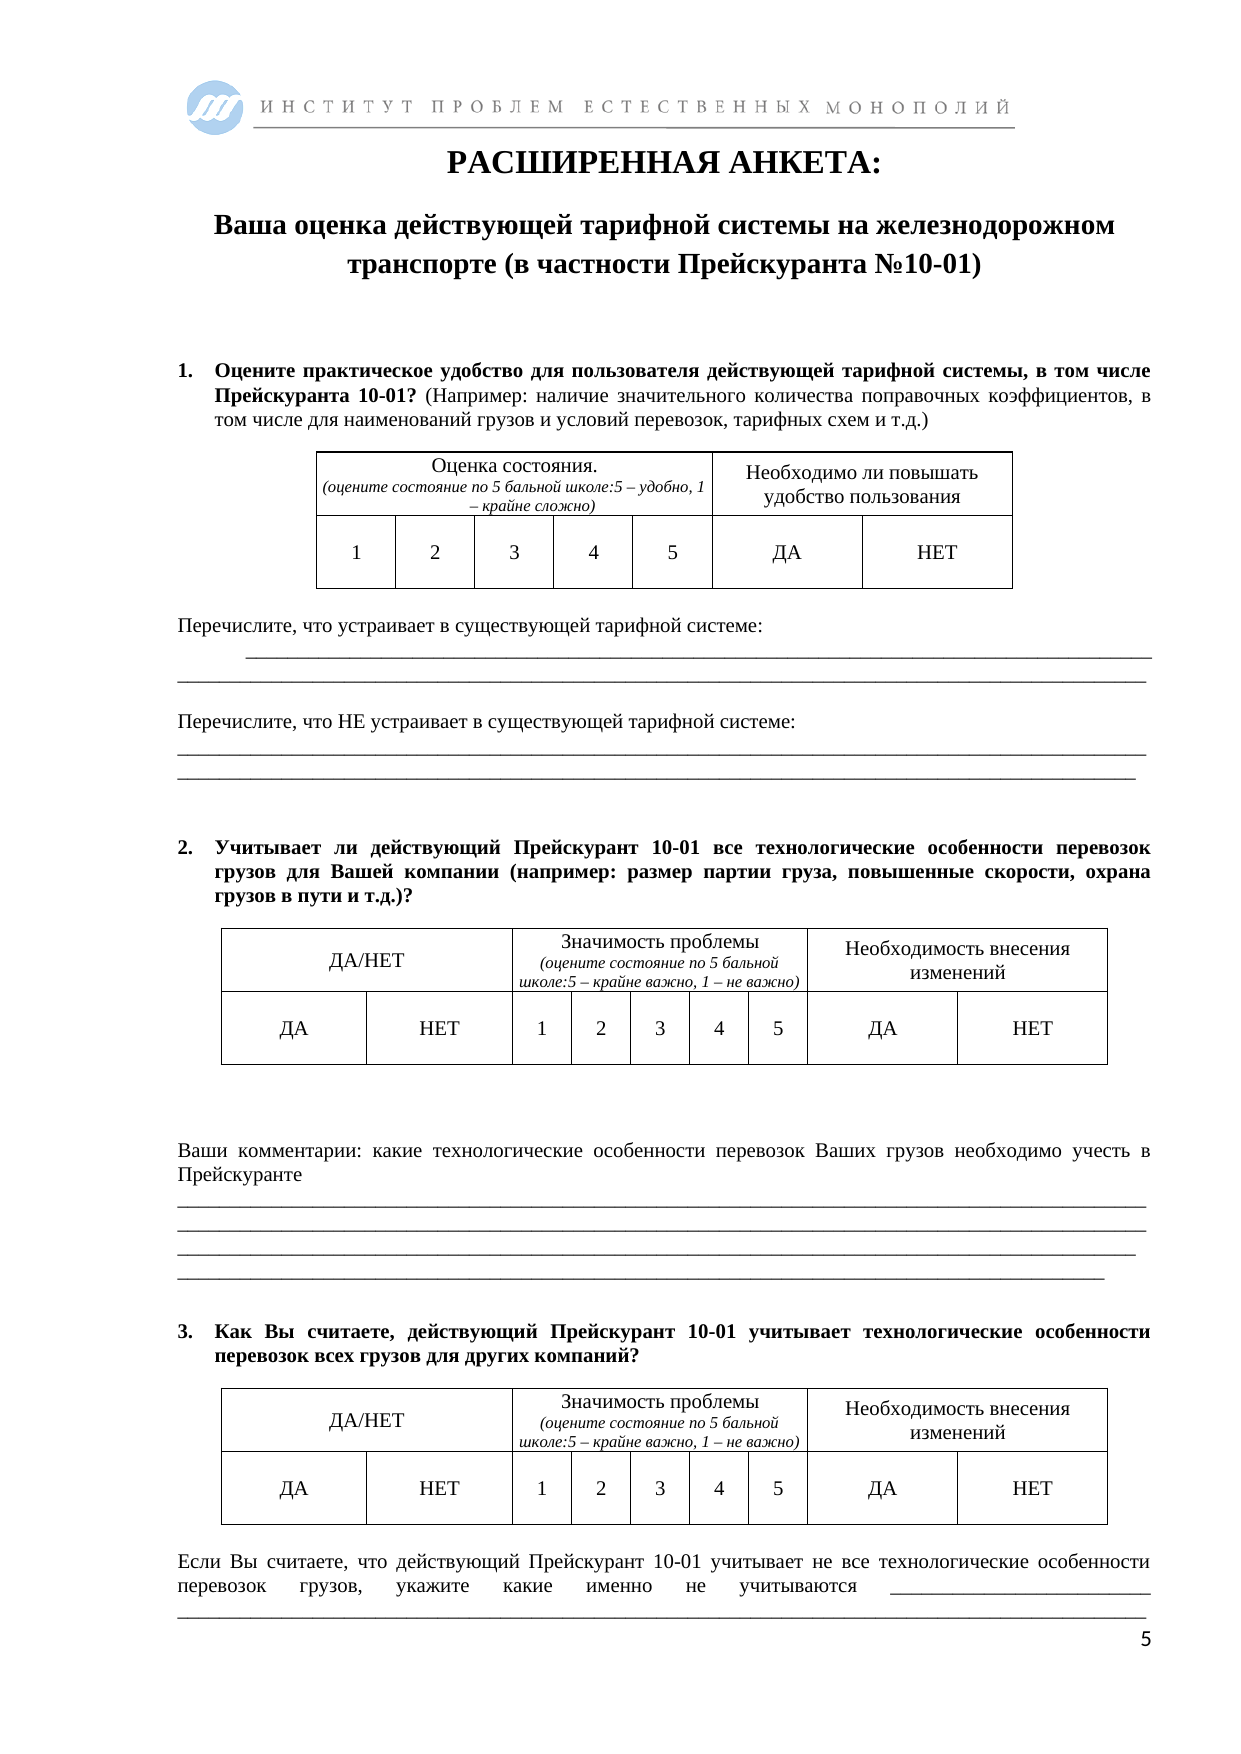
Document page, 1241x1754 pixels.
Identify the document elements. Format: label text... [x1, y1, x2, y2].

table_cell 2 [572, 1452, 630, 1524]
table_header Необходимость внесения изменений [808, 929, 1107, 991]
table_cell НЕТ [958, 992, 1107, 1064]
table_cell ДА [713, 516, 862, 588]
table_header Оценка состояния. (оцените состояние по 5 бальной школе:5 – удобно, 1 – крайне сложно) [317, 453, 712, 515]
list _______________________________________________________________________________________ _____________________________________________________________________________________________ [177, 637, 1152, 685]
list Перечислите, что НЕ устраивает в существующей тарифной системе: [177, 709, 1152, 733]
table_cell 3 [475, 516, 553, 588]
table_cell 1 [317, 516, 395, 588]
table_cell 1 [513, 992, 571, 1064]
table_header Значимость проблемы (оцените состояние по 5 бальной школе:5 – крайне важно, 1 – не важно) [513, 929, 807, 991]
table_cell 4 [690, 992, 748, 1064]
list _________________________________________________________________________________________ [177, 1258, 1152, 1282]
table_cell 5 [749, 992, 807, 1064]
text РАСШИРЕННАЯ АНКЕТА: [177, 143, 1152, 181]
table_cell НЕТ [863, 516, 1012, 588]
list Как Вы считаете, действующий Прейскурант 10-01 учитывает технологические особенности перевозок всех грузов для других компаний? [177, 1318, 1152, 1367]
table_header Значимость проблемы (оцените состояние по 5 бальной школе:5 – крайне важно, 1 – не важно) [513, 1389, 807, 1451]
list _________________________________________________________________________________________________________________________________________________________________________________________ [177, 733, 1152, 782]
picture [177, 73, 251, 143]
list ______________________________________________________________________________________________________________________________________________________________________________________________________________________________________________________________________________________ [177, 1186, 1152, 1258]
table_header Необходимость внесения изменений [808, 1389, 1107, 1451]
list Если Вы считаете, что действующий Прейскурант 10-01 учитывает не все технологические особенности перевозок грузов, укажите какие именно не учитываются _________________________ _____________________________________________________________________________________________ [177, 1549, 1152, 1621]
table_cell 4 [690, 1452, 748, 1524]
table_cell НЕТ [367, 992, 512, 1064]
table_cell 5 [633, 516, 712, 588]
table_cell ДА [222, 992, 366, 1064]
list Учитывает ли действующий Прейскурант 10-01 все технологические особенности перевозок грузов для Вашей компании (например: размер партии груза, повышенные скорости, охрана грузов в пути и т.д.)? [177, 835, 1152, 907]
table_cell 3 [631, 992, 689, 1064]
list Оцените практическое удобство для пользователя действующей тарифной системы, в том числе Прейскуранта 10-01? (Например: наличие значительного количества поправочных коэффициентов, в том числе для наименований грузов и условий перевозок, тарифных схем и т.д.) [177, 358, 1152, 431]
table_cell ДА [808, 992, 957, 1064]
table_header Необходимо ли повышать удобство пользования [713, 453, 1012, 515]
table_cell 2 [396, 516, 474, 588]
list Перечислите, что устраивает в существующей тарифной системе: [177, 613, 1152, 637]
table_header ДА/НЕТ [222, 1389, 512, 1451]
table_cell 2 [572, 992, 630, 1064]
table_cell 5 [749, 1452, 807, 1524]
table_cell 3 [631, 1452, 689, 1524]
table_cell НЕТ [958, 1452, 1107, 1524]
table_header ДА/НЕТ [222, 929, 512, 991]
table_cell ДА [222, 1452, 366, 1524]
table_cell НЕТ [367, 1452, 512, 1524]
table_cell 1 [513, 1452, 571, 1524]
table_cell 4 [554, 516, 632, 588]
list Ваши комментарии: какие технологические особенности перевозок Ваших грузов необходимо учесть в Прейскуранте [177, 1138, 1152, 1186]
table_cell ДА [808, 1452, 957, 1524]
text Ваша оценка действующей тарифной системы на железнодорожном транспорте (в частности Прейскуранта №10-01) [177, 207, 1152, 279]
picture [255, 88, 1012, 120]
